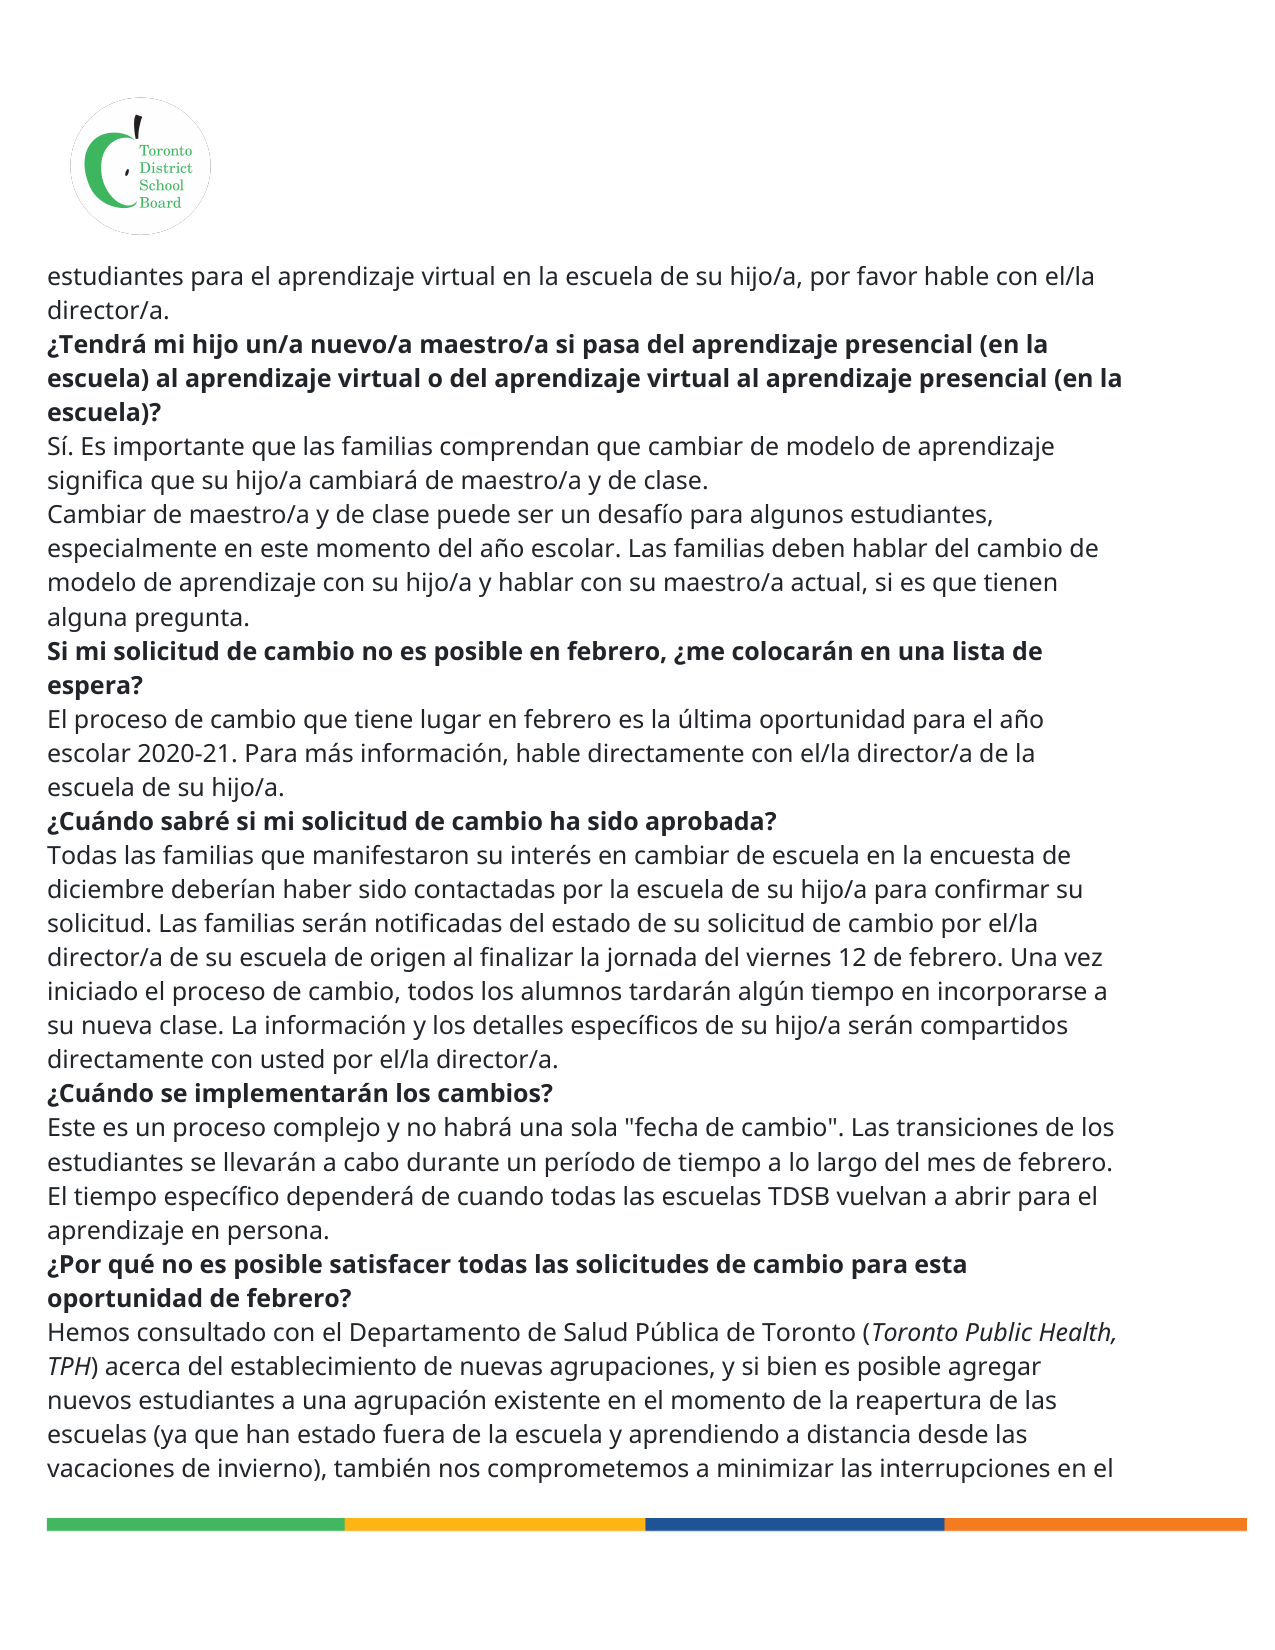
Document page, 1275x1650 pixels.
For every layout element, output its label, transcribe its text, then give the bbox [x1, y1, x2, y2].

text Sí. Es importante que las familias comprendan que cambiar de modelo de aprendizaje significa que su hijo/a cambiará de maestro/a y de clase. [47, 429, 1125, 497]
text ¿Tendrá mi hijo un/a nuevo/a maestro/a si pasa del aprendizaje presencial (en la escuela) al aprendizaje virtual o del aprendizaje virtual al aprendizaje presencial (en la escuela)? [47, 327, 1125, 429]
text Este es un proceso complejo y no habrá una sola "fecha de cambio". Las transiciones de los estudiantes se llevarán a cabo durante un período de tiempo a lo largo del mes de febrero. El tiempo específico dependerá de cuando todas las escuelas TDSB vuelvan a abrir para el aprendizaje en persona. [47, 1110, 1125, 1246]
text ¿Cuándo sabré si mi solicitud de cambio ha sido aprobada? [47, 803, 1125, 838]
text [47, 258, 1125, 327]
picture [46, 1518, 1247, 1538]
text El proceso de cambio que tiene lugar en febrero es la última oportunidad para el año escolar 2020-21. Para más información, hable directamente con el/la director/a de la escuela de su hijo/a. [47, 701, 1125, 803]
text ¿Por qué no es posible satisfacer todas las solicitudes de cambio para esta oportunidad de febrero? [47, 1246, 1125, 1314]
text Si mi solicitud de cambio no es posible en febrero, ¿me colocarán en una lista de espera? [47, 633, 1125, 701]
text Cambiar de maestro/a y de clase puede ser un desafío para algunos estudiantes, especialmente en este momento del año escolar. Las familias deben hablar del cambio de modelo de aprendizaje con su hijo/a y hablar con su maestro/a actual, si es que tienen alguna pregunta. [47, 497, 1125, 633]
text Todas las familias que manifestaron su interés en cambiar de escuela en la encuesta de diciembre deberían haber sido contactadas por la escuela de su hijo/a para confirmar su solicitud. Las familias serán notificadas del estado de su solicitud de cambio por el/la director/a de su escuela de origen al finalizar la jornada del viernes 12 de febrero. Una vez iniciado el proceso de cambio, todos los alumnos tardarán algún tiempo en incorporarse a su nueva clase. La información y los detalles específicos de su hijo/a serán compartidos directamente con usted por el/la director/a. [47, 838, 1125, 1076]
text ¿Cuándo se implementarán los cambios? [47, 1076, 1125, 1110]
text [47, 1314, 1125, 1485]
